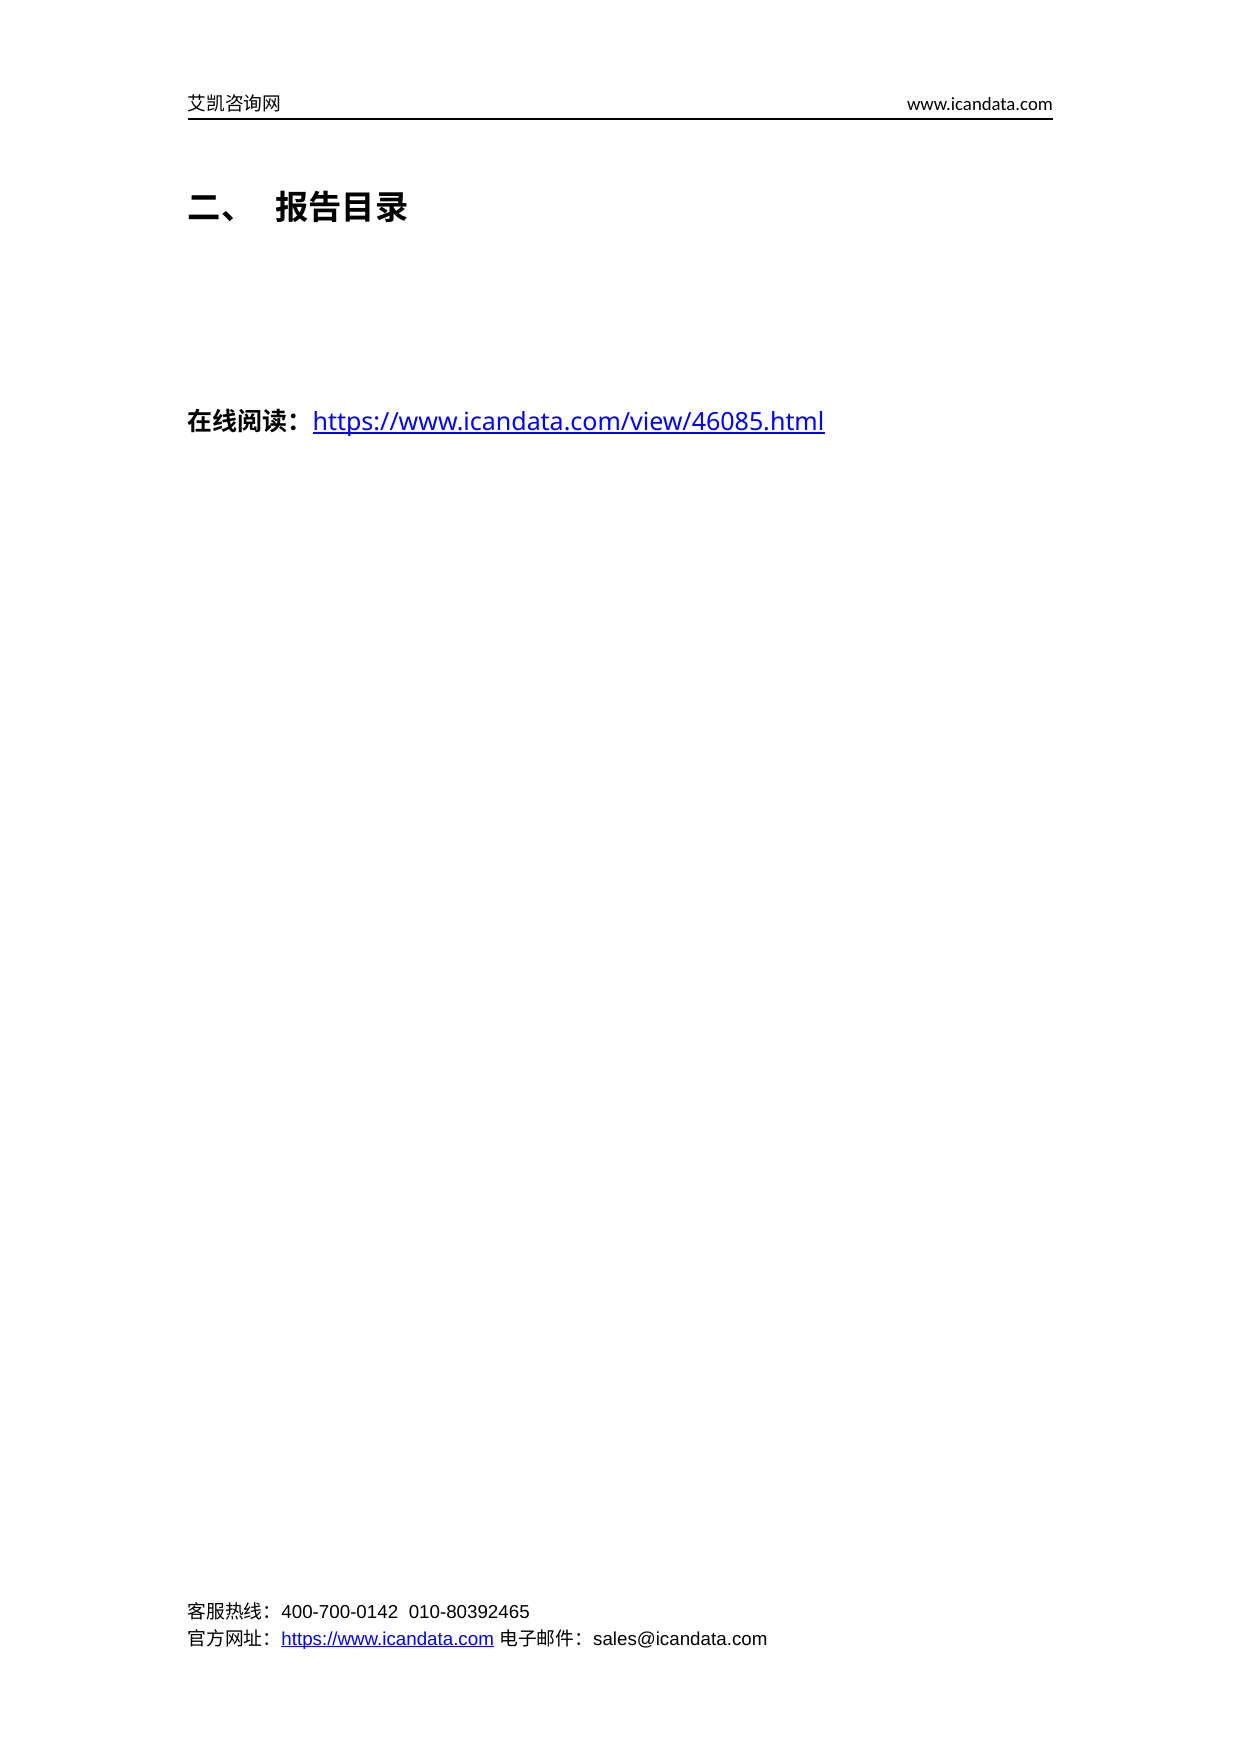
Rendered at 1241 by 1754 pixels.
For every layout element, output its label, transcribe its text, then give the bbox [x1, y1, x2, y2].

text 在线阅读：https://www.icandata.com/view/46085.html [187, 387, 1053, 452]
subtitle 报告目录 [187, 172, 1053, 237]
